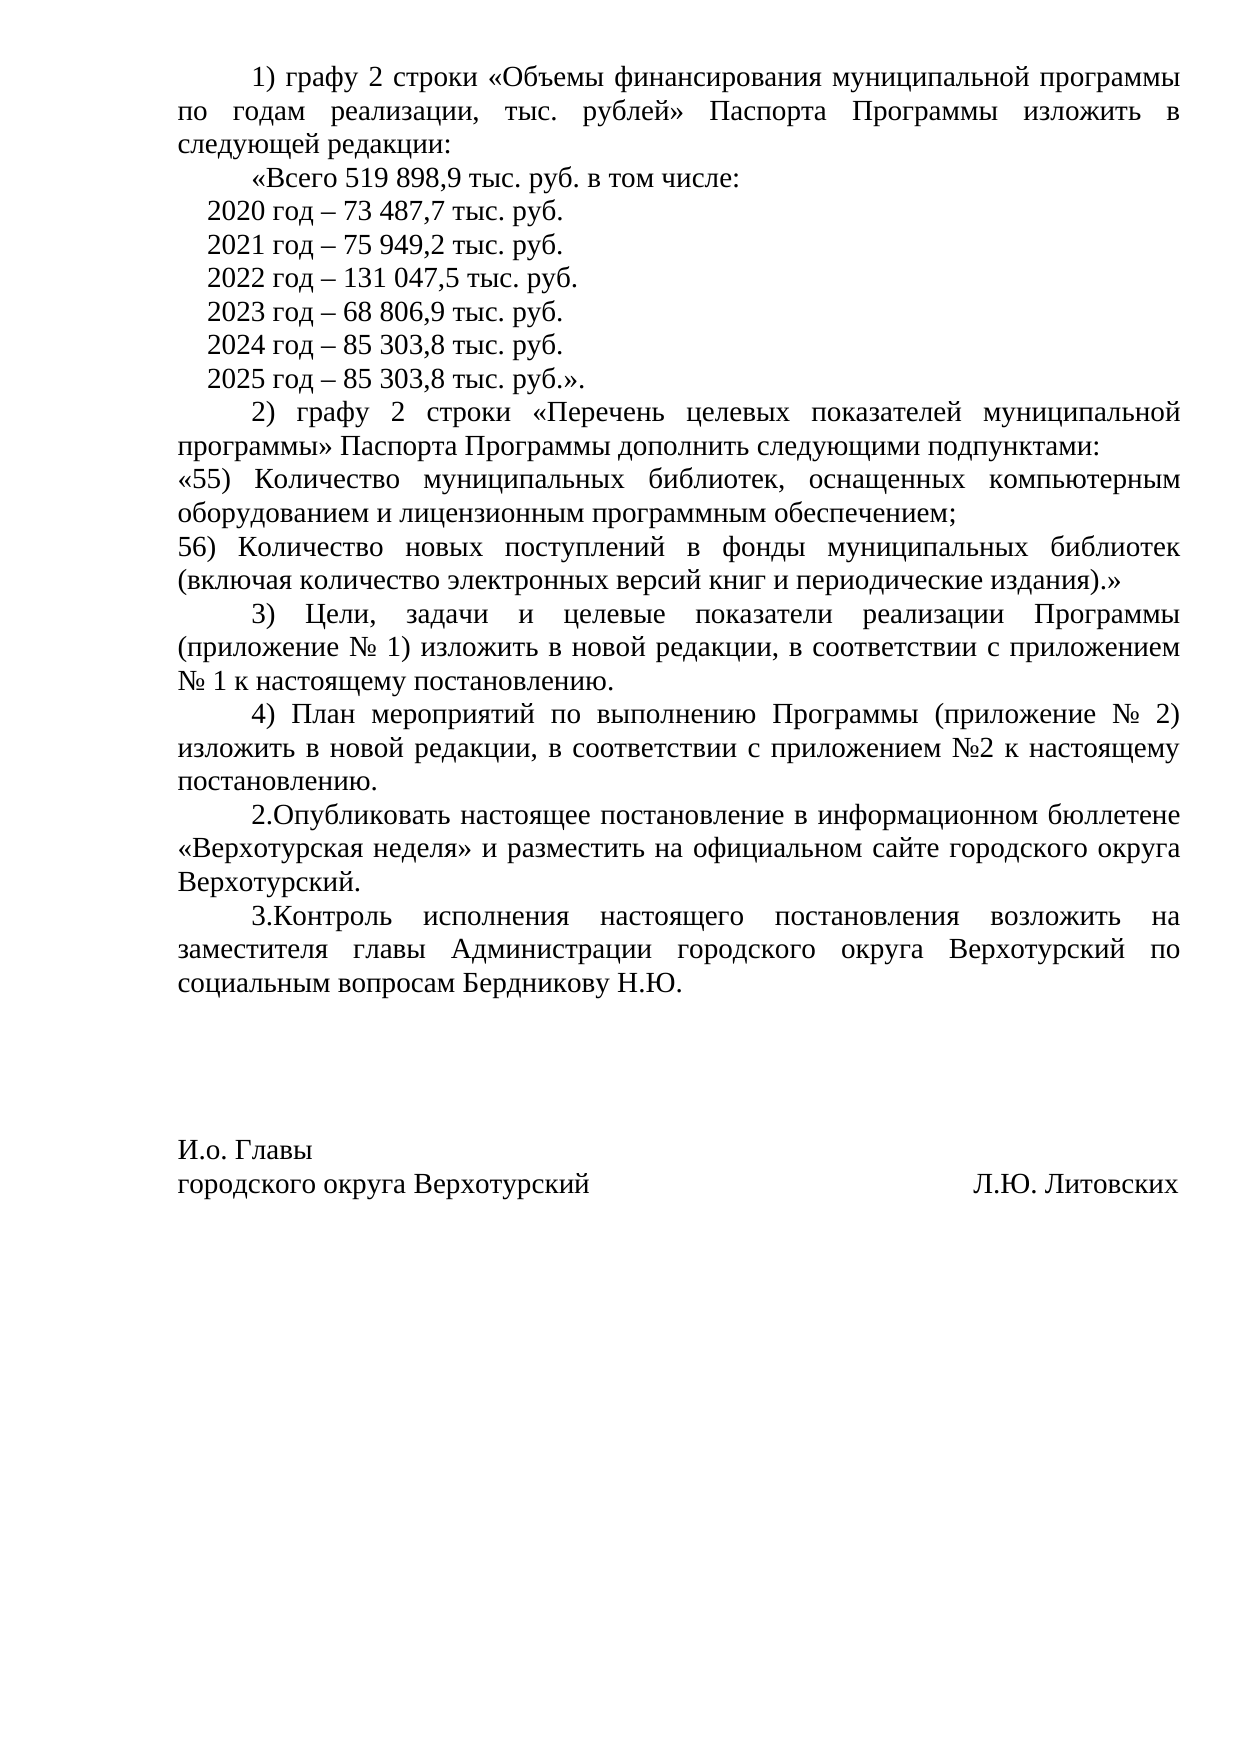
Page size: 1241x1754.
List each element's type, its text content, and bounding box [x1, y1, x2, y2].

text 2022 год – 131 047,5 тыс. руб. [177, 260, 1181, 294]
text 4) План мероприятий по выполнению Программы (приложение № 2) изложить в новой редакции, в соответствии с приложением №2 к настоящему постановлению. [177, 696, 1181, 797]
text городского округа Верхотурский Л.Ю. Литовских [177, 1166, 1181, 1199]
text 3.Контроль исполнения настоящего постановления возложить на заместителя главы Администрации городского округа Верхотурский по социальным вопросам Бердникову Н.Ю. [177, 898, 1181, 998]
text 2) графу 2 строки «Перечень целевых показателей муниципальной программы» Паспорта Программы дополнить следующими подпунктами: [177, 394, 1181, 462]
text 2.Опубликовать настоящее постановление в информационном бюллетене «Верхотурская неделя» и разместить на официальном сайте городского округа Верхотурский. [177, 797, 1181, 898]
text 2025 год – 85 303,8 тыс. руб.». [177, 361, 1181, 394]
text И.о. Главы [177, 1132, 1181, 1166]
text 2023 год – 68 806,9 тыс. руб. [177, 294, 1181, 327]
text 2024 год – 85 303,8 тыс. руб. [177, 327, 1181, 361]
text «Всего 519 898,9 тыс. руб. в том числе: [177, 160, 1181, 193]
text 56) Количество новых поступлений в фонды муниципальных библиотек (включая количество электронных версий книг и периодические издания).» [177, 529, 1181, 596]
text «55) Количество муниципальных библиотек, оснащенных компьютерным оборудованием и лицензионным программным обеспечением; [177, 462, 1181, 529]
text 3) Цели, задачи и целевые показатели реализации Программы (приложение № 1) изложить в новой редакции, в соответствии с приложением № 1 к настоящему постановлению. [177, 596, 1181, 696]
text 2020 год – 73 487,7 тыс. руб. [177, 193, 1181, 227]
text 2021 год – 75 949,2 тыс. руб. [177, 227, 1181, 260]
text 1) графу 2 строки «Объемы финансирования муниципальной программы по годам реализации, тыс. рублей» Паспорта Программы изложить в следующей редакции: [177, 59, 1181, 160]
